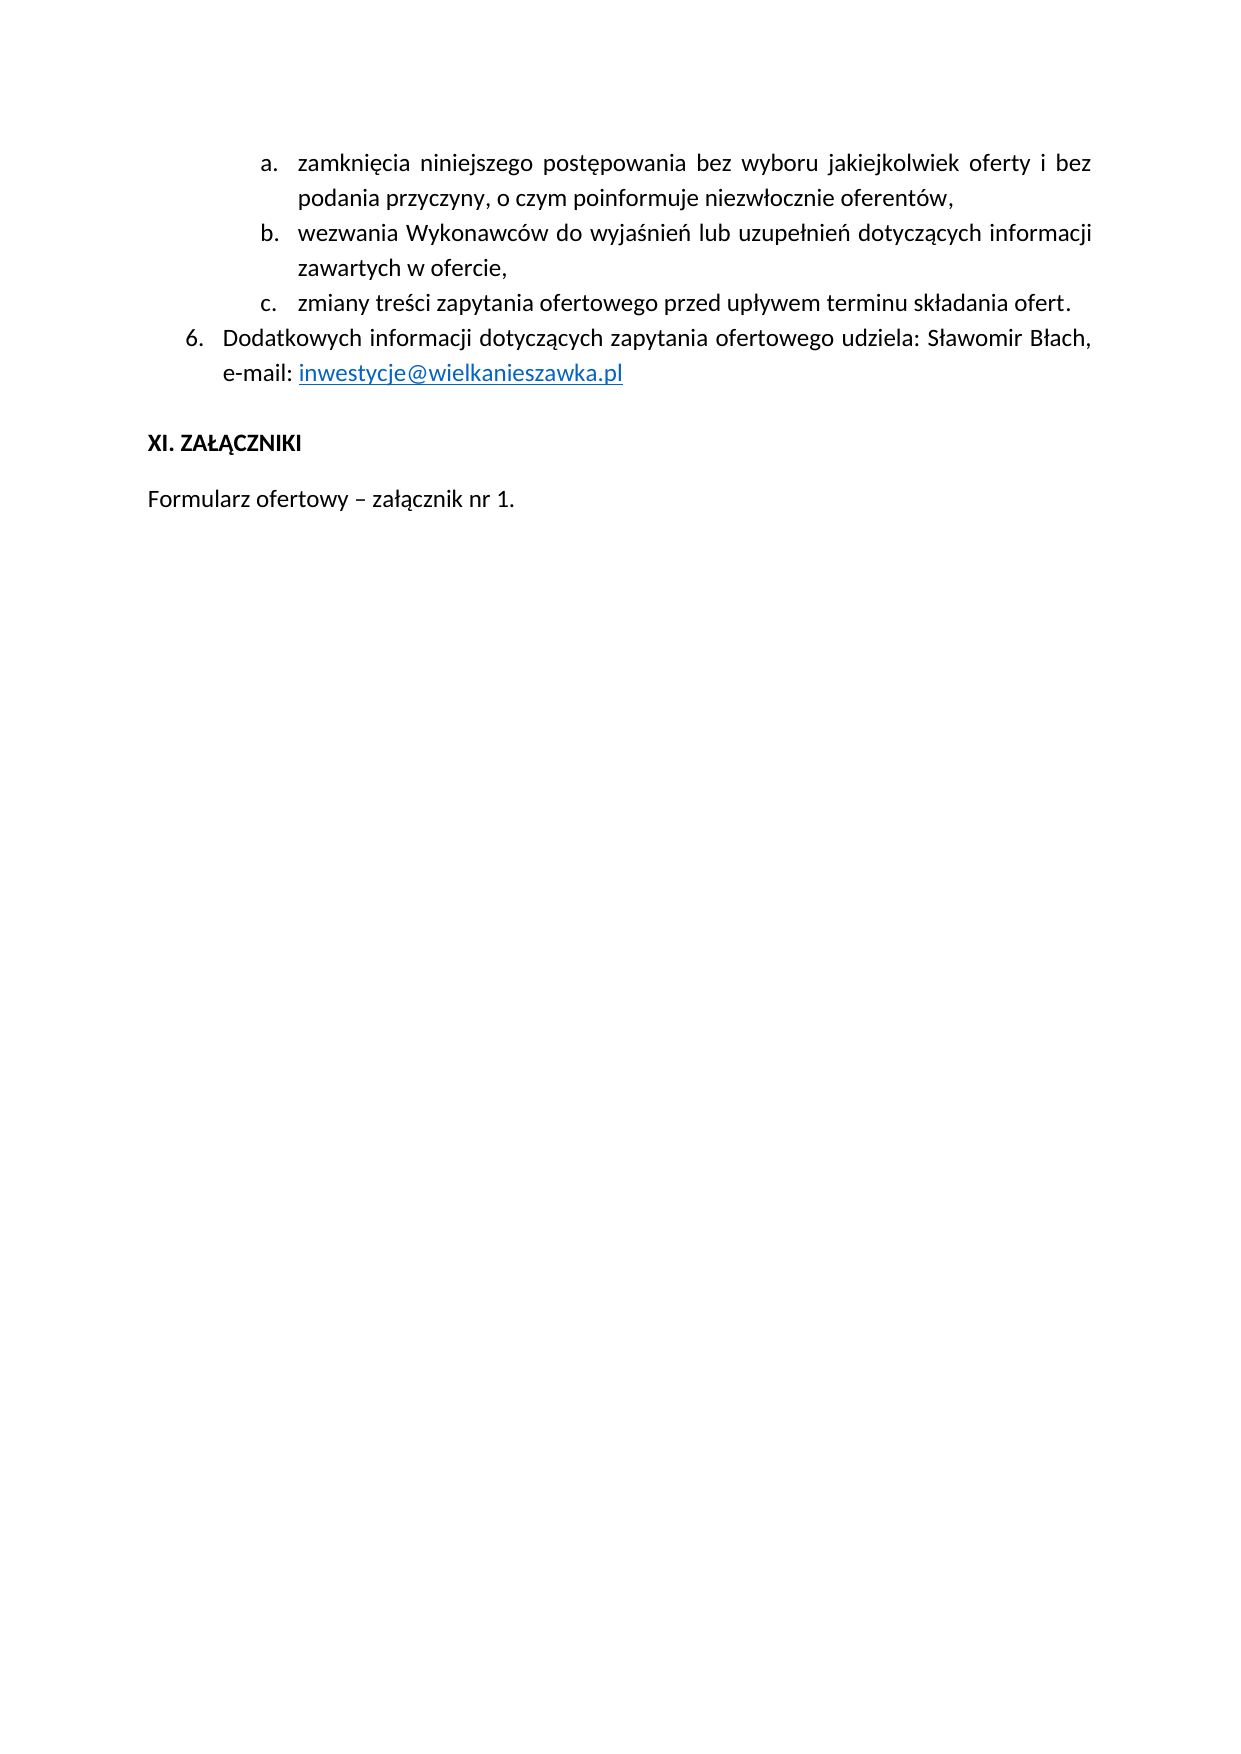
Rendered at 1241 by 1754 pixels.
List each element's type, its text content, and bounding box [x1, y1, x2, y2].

text XI. ZAŁĄCZNIKI [148, 428, 1093, 458]
list wezwania Wykonawców do wyjaśnień lub uzupełnień dotyczących informacji zawartych w ofercie, [260, 218, 1093, 283]
list Dodatkowych informacji dotyczących zapytania ofertowego udziela: Sławomir Błach, e-mail: inwestycje@wielkanieszawka.pl [185, 323, 1093, 388]
text Formularz ofertowy – załącznik nr 1. [148, 483, 1093, 514]
list zmiany treści zapytania ofertowego przed upływem terminu składania ofert. [260, 288, 1093, 318]
list zamknięcia niniejszego postępowania bez wyboru jakiejkolwiek oferty i bez podania przyczyny, o czym poinformuje niezwłocznie oferentów, [260, 148, 1093, 213]
